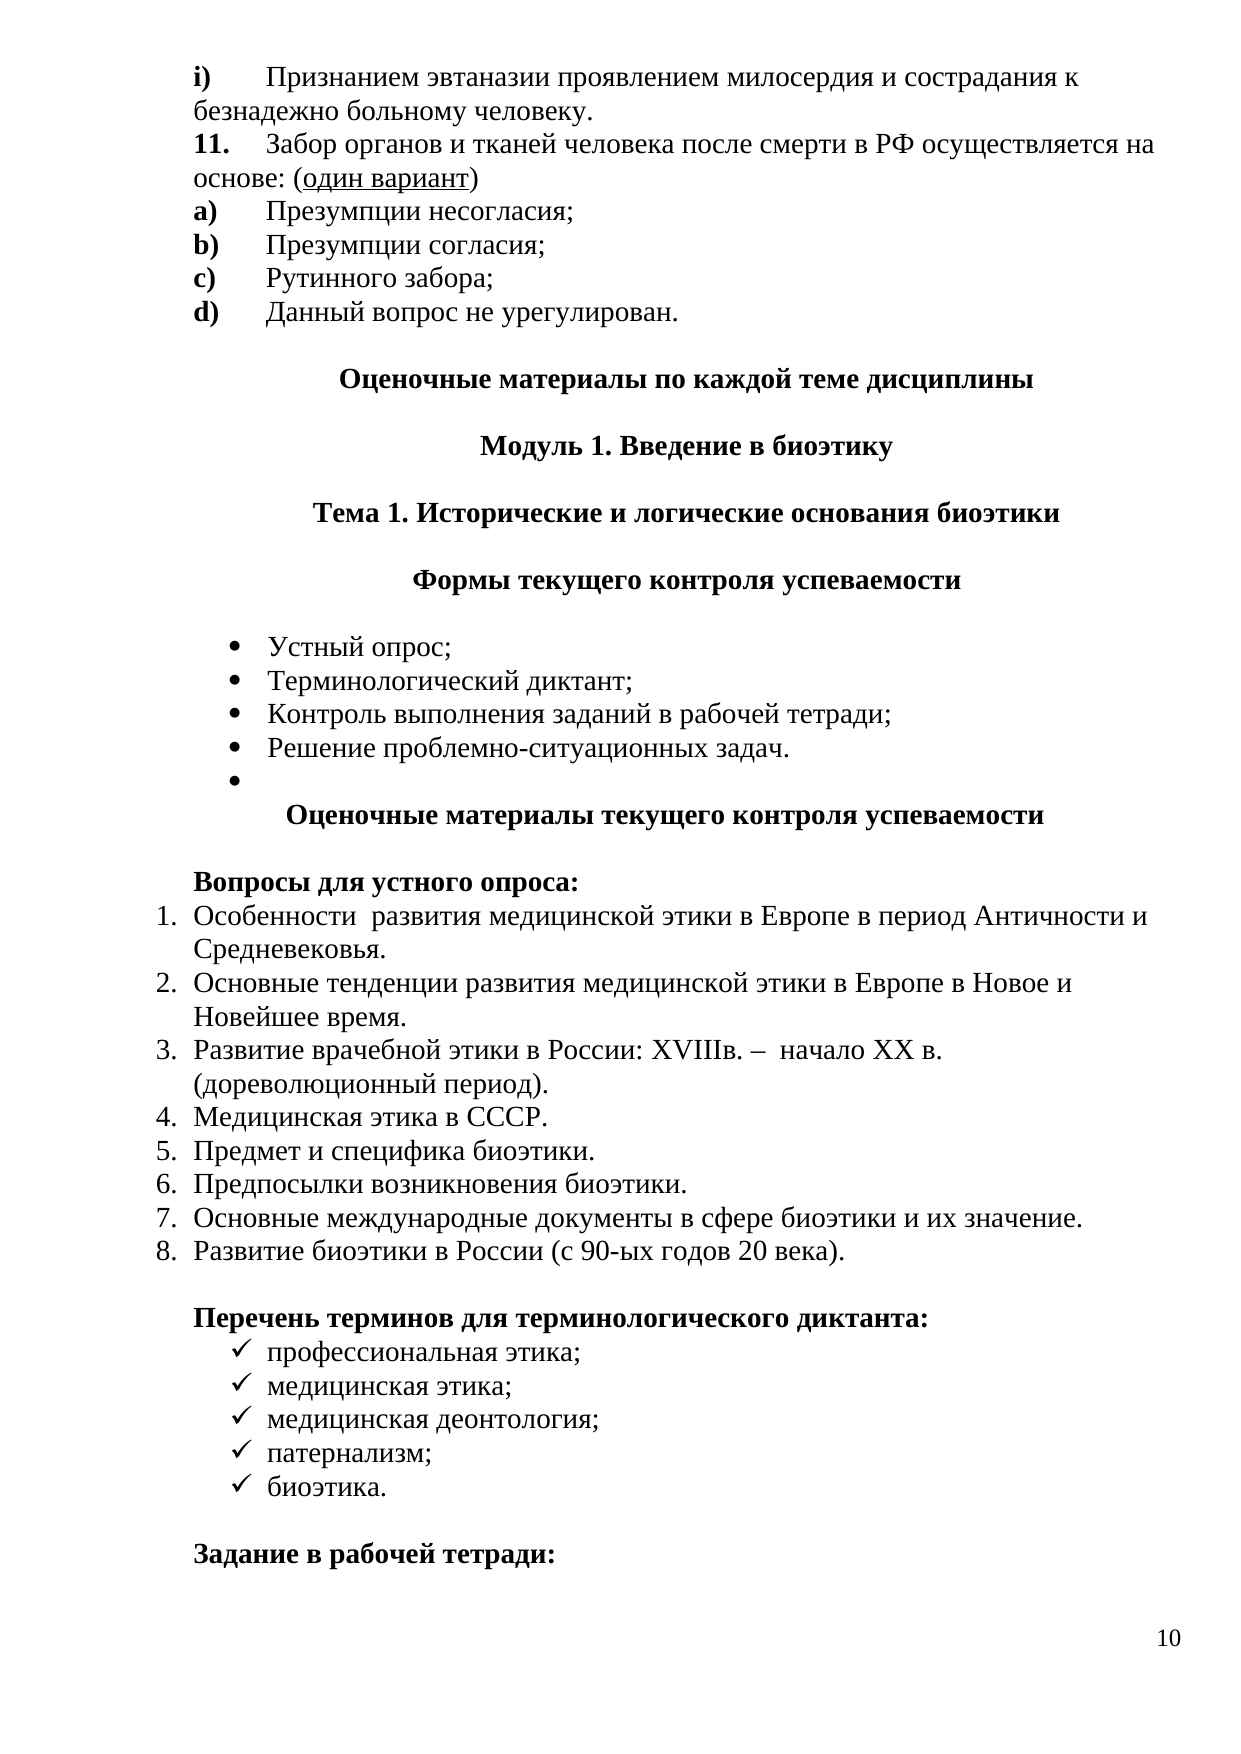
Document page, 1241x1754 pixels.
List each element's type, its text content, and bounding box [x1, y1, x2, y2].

list патернализм; [229, 1435, 1181, 1469]
list Терминологический диктант; [229, 663, 1181, 697]
list профессиональная этика; [229, 1334, 1181, 1368]
list Признанием эвтаназии проявлением милосердия и сострадания к безнадежно больному человеку. [193, 59, 1181, 126]
text Тема 1. Исторические и логические основания биоэтики [118, 495, 1181, 529]
list Рутинного забора; [193, 260, 1181, 294]
list Перечень терминов для терминологического диктанта: [193, 1301, 1181, 1334]
list медицинская этика; [229, 1368, 1181, 1401]
list Модуль 1. Введение в биоэтику [118, 428, 1181, 462]
list Данный вопрос не урегулирован. [193, 294, 1181, 327]
list Особенности развития медицинской этики в Европе в период Античности и Средневековья. [156, 898, 1181, 965]
list Оценочные материалы по каждой теме дисциплины [118, 361, 1181, 394]
list Устный опрос; [229, 629, 1181, 663]
list Основные международные документы в сфере биоэтики и их значение. [156, 1200, 1181, 1233]
list Презумпции согласия; [193, 227, 1181, 260]
list медицинская деонтология; [229, 1401, 1181, 1435]
list биоэтика. [229, 1469, 1181, 1502]
text Формы текущего контроля успеваемости [118, 562, 1181, 596]
list Развитие биоэтики в России (с 90-ых годов 20 века). [156, 1233, 1181, 1267]
list Развитие врачебной этики в России: XVIIIв. – начало XX в. (дореволюционный период). [156, 1032, 1181, 1099]
list Вопросы для устного опроса: [193, 864, 1181, 898]
list Забор органов и тканей человека после смерти в РФ осуществляется на основе: (один вариант) [193, 126, 1181, 193]
list Основные тенденции развития медицинской этики в Европе в Новое и Новейшее время. [156, 965, 1181, 1032]
text Оценочные материалы текущего контроля успеваемости [118, 797, 1212, 831]
list Предмет и специфика биоэтики. [156, 1133, 1181, 1166]
list Предпосылки возникновения биоэтики. [156, 1166, 1181, 1200]
list Задание в рабочей тетради: [193, 1536, 1181, 1569]
list Контроль выполнения заданий в рабочей тетради; [229, 697, 1181, 730]
list Презумпции несогласия; [193, 193, 1181, 227]
list Решение проблемно-ситуационных задач. [229, 730, 1181, 764]
list Медицинская этика в СССР. [156, 1099, 1181, 1133]
